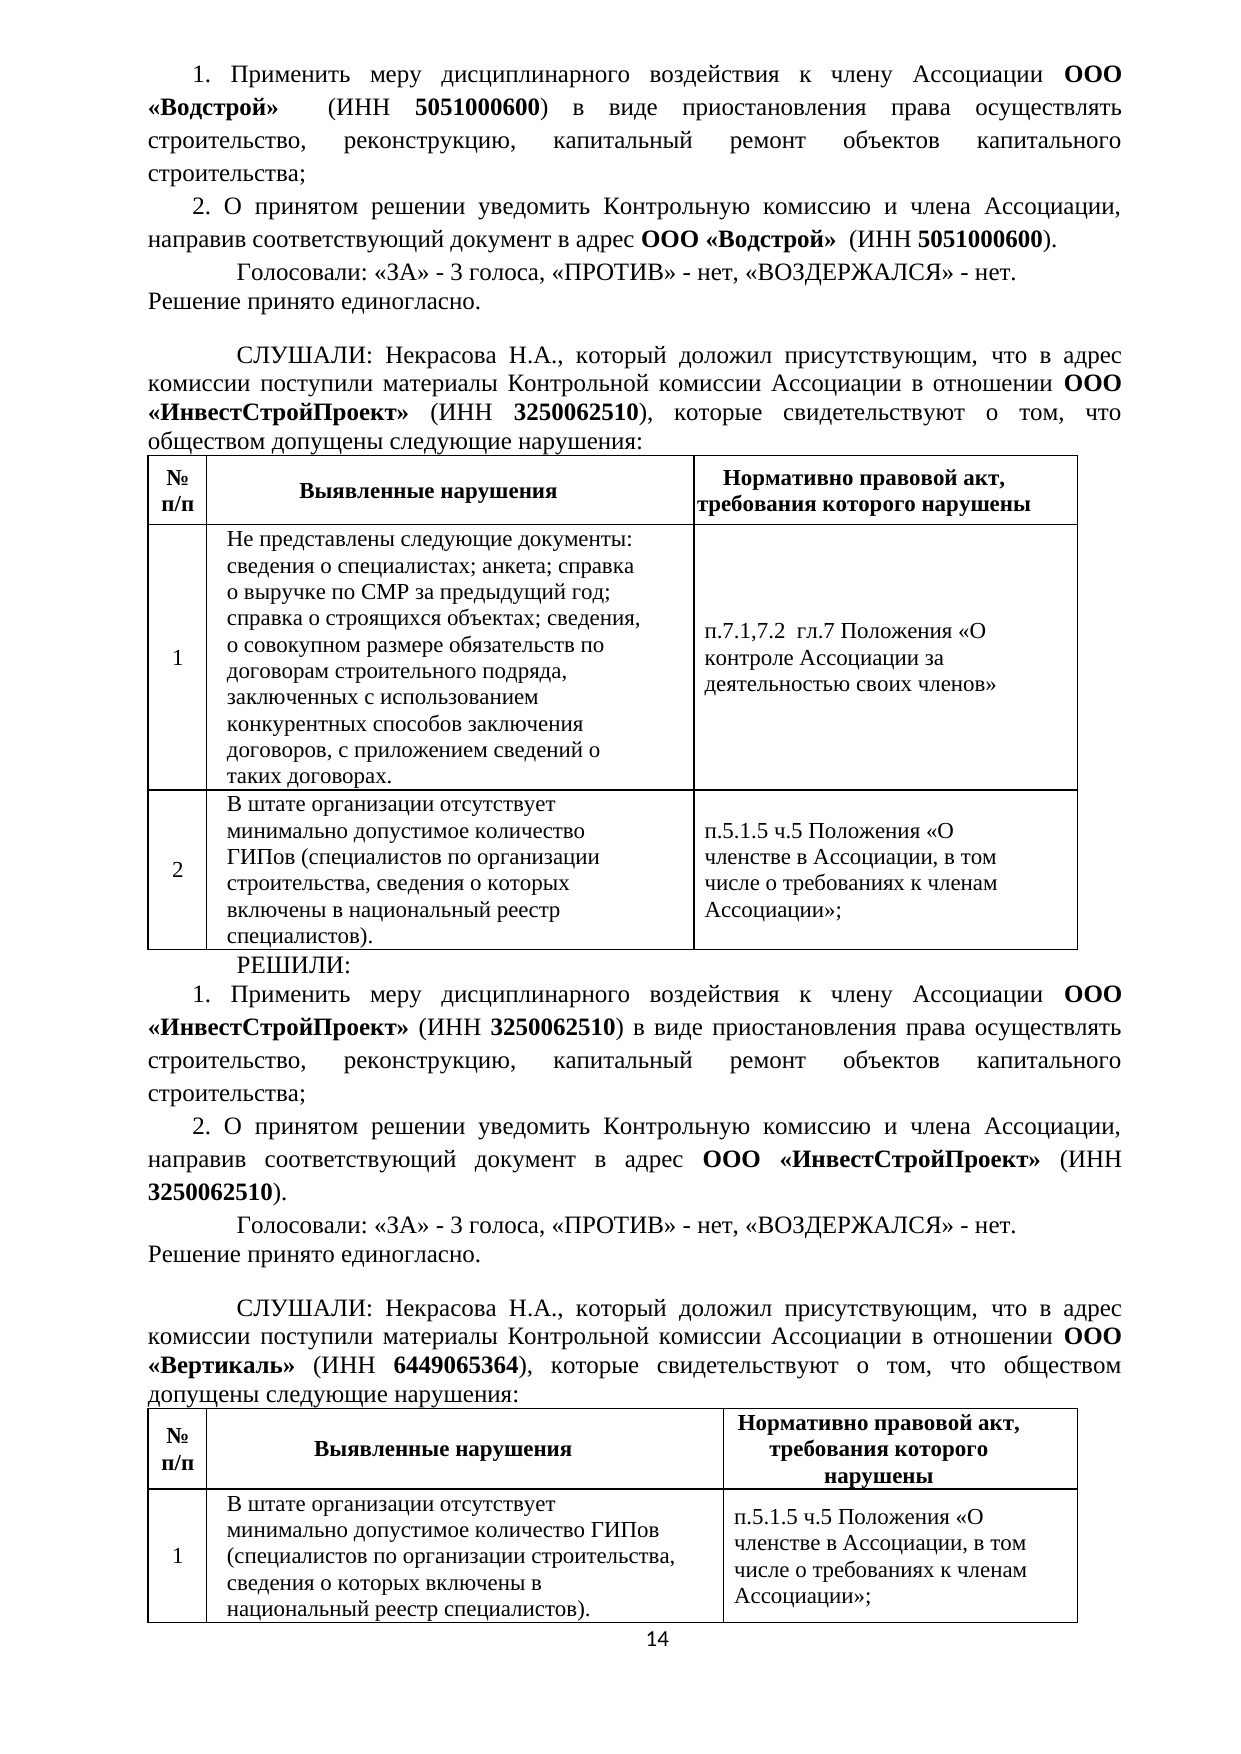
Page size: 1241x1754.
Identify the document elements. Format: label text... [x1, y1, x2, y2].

text 2. О принятом решении уведомить Контрольную комиссию и члена Ассоциации, направив соответствующий документ в адрес ООО «ИнвестСтройПроект» (ИНН 3250062510). [148, 1111, 1122, 1206]
text РЕШИЛИ: [148, 950, 1122, 979]
table_cell п.7.1,7.2 гл.7 Положения «О контроле Ассоциации за деятельностью своих членов» [695, 525, 1077, 789]
text СЛУШАЛИ: Некрасова Н.А., который доложил присутствующим, что в адрес комиссии поступили материалы Контрольной комиссии Ассоциации в отношении ООО «ИнвестСтройПроект» (ИНН 3250062510), которые свидетельствуют о том, что обществом допущены следующие нарушения: [148, 340, 1122, 455]
text Решение принято единогласно. [148, 1239, 1166, 1267]
text 1. Применить меру дисциплинарного воздействия к члену Ассоциации ООО «Водстрой» (ИНН 5051000600) в виде приостановления права осуществлять строительство, реконструкцию, капитальный ремонт объектов капитального строительства; [148, 59, 1122, 187]
text Голосовали: «ЗА» - 3 голоса, «ПРОТИВ» - нет, «ВОЗДЕРЖАЛСЯ» - нет. [148, 257, 1122, 286]
text Решение принято единогласно. [148, 286, 1166, 315]
table_header № п/п [149, 456, 206, 524]
table_header Нормативно правовой акт, требования которого нарушены [724, 1409, 1077, 1488]
table_header Выявленные нарушения [207, 1409, 723, 1488]
table_header № п/п [149, 1409, 206, 1488]
text Голосовали: «ЗА» - 3 голоса, «ПРОТИВ» - нет, «ВОЗДЕРЖАЛСЯ» - нет. [148, 1210, 1122, 1239]
table_cell п.5.1.5 ч.5 Положения «О членстве в Ассоциации, в том числе о требованиях к членам Ассоциации»; [695, 791, 1077, 948]
text 1. Применить меру дисциплинарного воздействия к члену Ассоциации ООО «ИнвестСтройПроект» (ИНН 3250062510) в виде приостановления права осуществлять строительство, реконструкцию, капитальный ремонт объектов капитального строительства; [148, 979, 1122, 1107]
text 2. О принятом решении уведомить Контрольную комиссию и члена Ассоциации, направив соответствующий документ в адрес ООО «Водстрой» (ИНН 5051000600). [148, 191, 1122, 253]
table_cell 2 [149, 791, 206, 948]
text СЛУШАЛИ: Некрасова Н.А., который доложил присутствующим, что в адрес комиссии поступили материалы Контрольной комиссии Ассоциации в отношении ООО «Вертикаль» (ИНН 6449065364), которые свидетельствуют о том, что обществом допущены следующие нарушения: [148, 1293, 1122, 1408]
table_header Выявленные нарушения [207, 456, 693, 524]
table_cell 1 [149, 1490, 206, 1622]
table_cell В штате организации отсутствует минимально допустимое количество ГИПов (специалистов по организации строительства, сведения о которых включены в национальный реестр специалистов). [207, 1490, 723, 1622]
table_cell п.5.1.5 ч.5 Положения «О членстве в Ассоциации, в том числе о требованиях к членам Ассоциации»; [724, 1490, 1077, 1622]
table_header Нормативно правовой акт, требования которого нарушены [695, 456, 1077, 524]
table_cell 1 [149, 525, 206, 789]
table_cell В штате организации отсутствует минимально допустимое количество ГИПов (специалистов по организации строительства, сведения о которых включены в национальный реестр специалистов). [207, 791, 693, 948]
